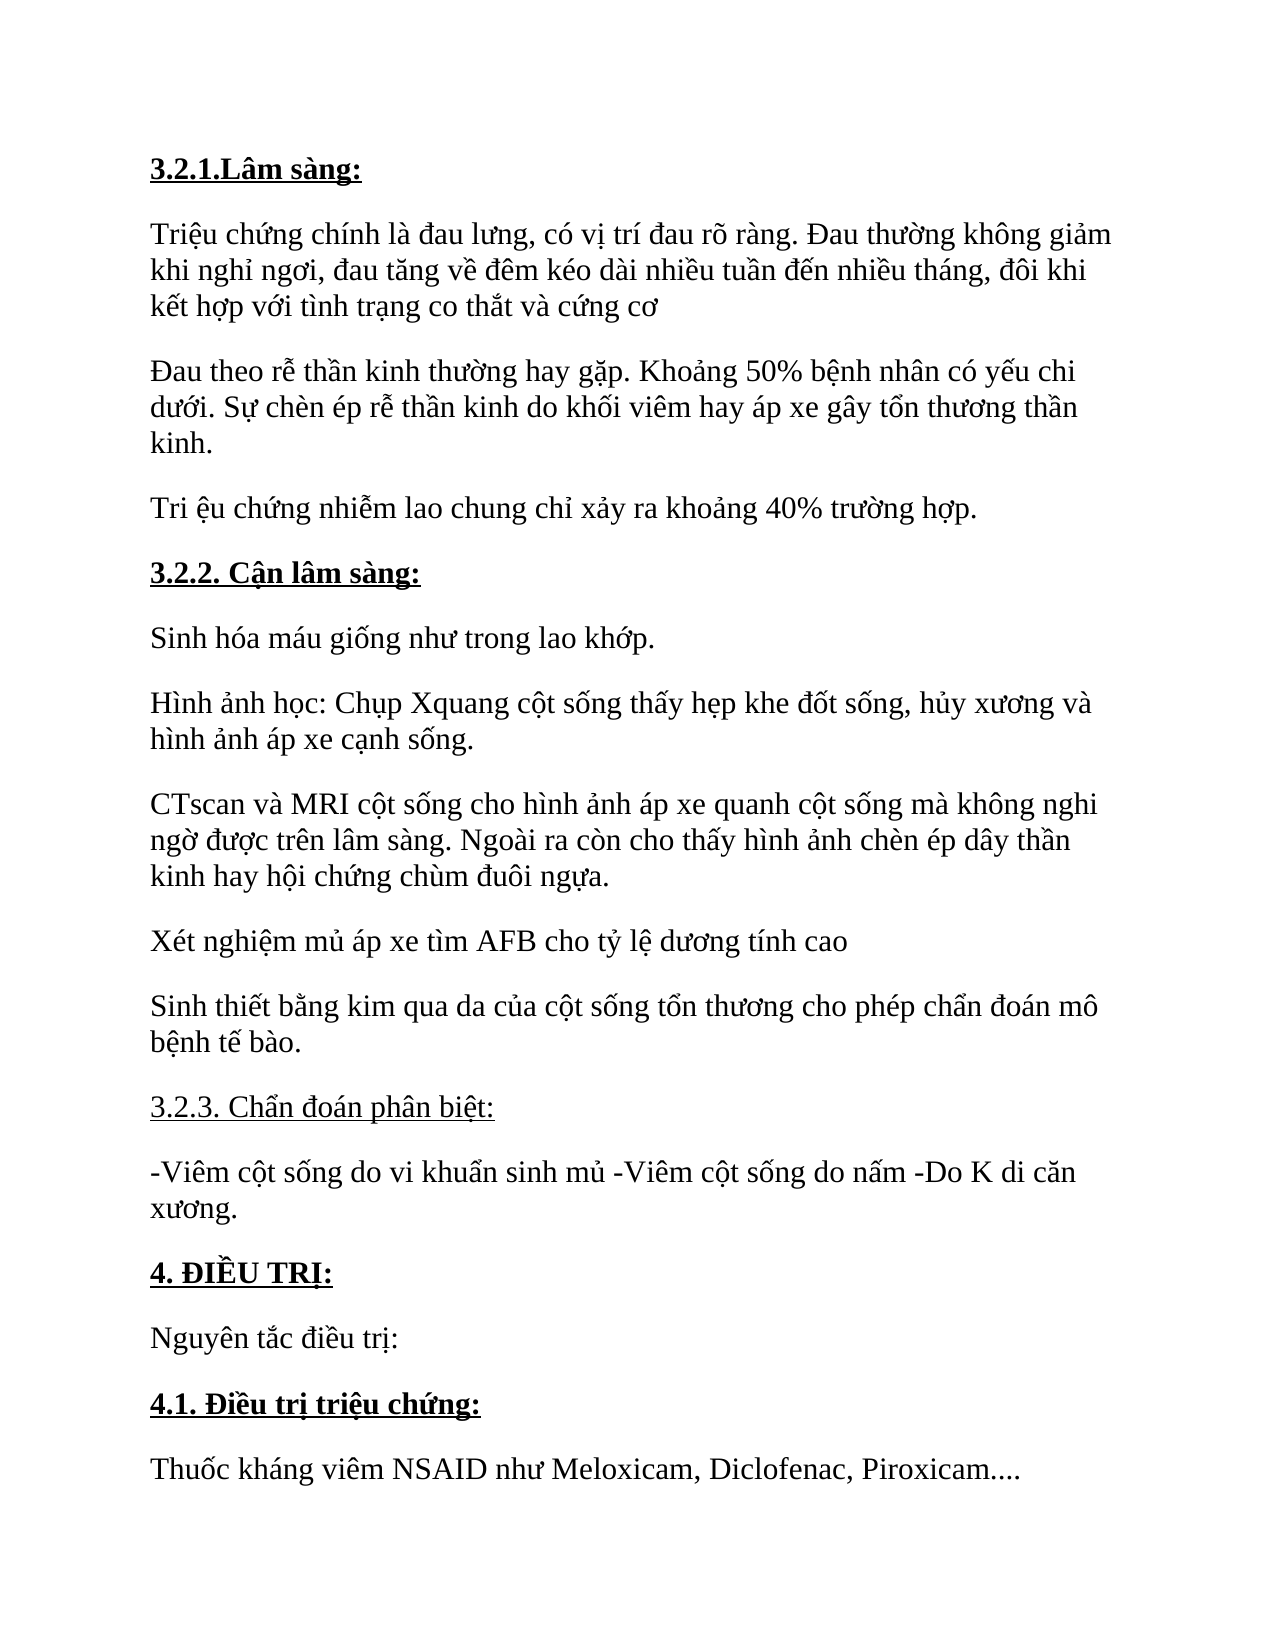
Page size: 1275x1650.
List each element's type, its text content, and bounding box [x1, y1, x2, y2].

text 3.2.1.Lâm sàng: [150, 150, 1125, 186]
text Đau theo rễ thần kinh thường hay gặp. Khoảng 50% bệnh nhân có yếu chi dưới. Sự chèn ép rễ thần kinh do khối viêm hay áp xe gây tổn thương thần kinh. [150, 352, 1125, 460]
text 3.2.2. Cận lâm sàng: [150, 554, 1125, 590]
text Nguyên tắc điều trị: [150, 1320, 1125, 1356]
text 4.1. Điều trị triệu chứng: [150, 1385, 1125, 1421]
text -Viêm cột sống do vi khuẩn sinh mủ -Viêm cột sống do nấm -Do K di căn xương. [150, 1154, 1125, 1226]
text Sinh thiết bằng kim qua da của cột sống tổn thương cho phép chẩn đoán mô bệnh tế bào. [150, 987, 1125, 1059]
text Xét nghiệm mủ áp xe tìm AFB cho tỷ lệ dương tính cao [150, 922, 1125, 958]
text Tri ệu chứng nhiễm lao chung chỉ xảy ra khoảng 40% trường hợp. [150, 489, 1125, 525]
text Triệu chứng chính là đau lưng, có vị trí đau rõ ràng. Đau thường không giảm khi nghỉ ngơi, đau tăng về đêm kéo dài nhiều tuần đến nhiều tháng, đôi khi kết hợp với tình trạng co thắt và cứng cơ [150, 215, 1125, 323]
text Thuốc kháng viêm NSAID như Meloxicam, Diclofenac, Piroxicam.... [150, 1450, 1125, 1486]
text CTscan và MRI cột sống cho hình ảnh áp xe quanh cột sống mà không nghi ngờ được trên lâm sàng. Ngoài ra còn cho thấy hình ảnh chèn ép dây thần kinh hay hội chứng chùm đuôi ngựa. [150, 785, 1125, 893]
text Sinh hóa máu giống như trong lao khớp. [150, 619, 1125, 655]
text 4. ĐIỀU TRỊ: [150, 1255, 1125, 1291]
text 3.2.3. Chẩn đoán phân biệt: [150, 1088, 1125, 1124]
text Hình ảnh học: Chụp Xquang cột sống thấy hẹp khe đốt sống, hủy xương và hình ảnh áp xe cạnh sống. [150, 684, 1125, 756]
